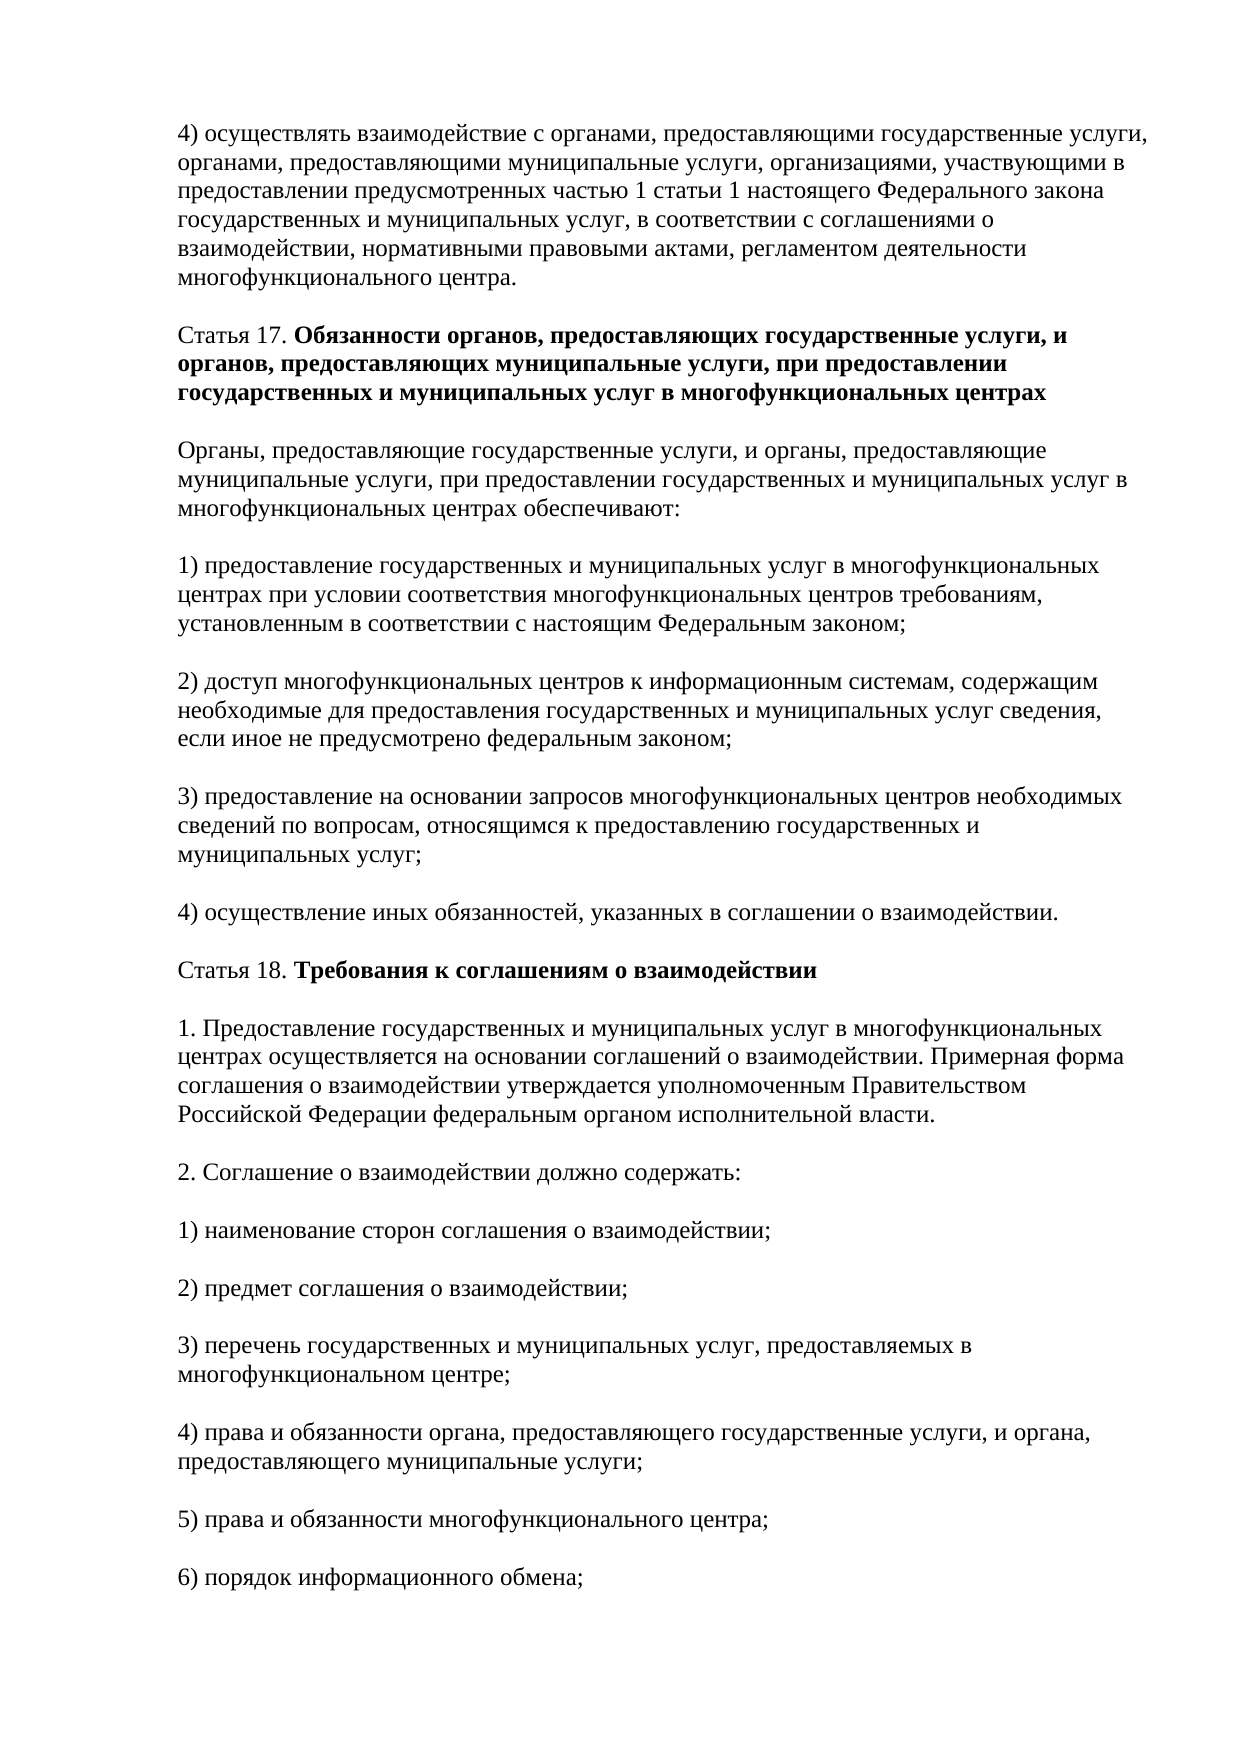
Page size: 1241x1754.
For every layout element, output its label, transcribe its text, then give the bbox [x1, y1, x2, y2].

text 2. Соглашение о взаимодействии должно содержать: [177, 1157, 1152, 1186]
text 1) наименование сторон соглашения о взаимодействии; [177, 1215, 1152, 1243]
text 4) права и обязанности органа, предоставляющего государственные услуги, и органа, предоставляющего муниципальные услуги; [177, 1417, 1152, 1475]
text Органы, предоставляющие государственные услуги, и органы, предоставляющие муниципальные услуги, при предоставлении государственных и муниципальных услуг в многофункциональных центрах обеспечивают: [177, 435, 1152, 521]
text 1) предоставление государственных и муниципальных услуг в многофункциональных центрах при условии соответствия многофункциональных центров требованиям, установленным в соответствии с настоящим Федеральным законом; [177, 551, 1152, 637]
text 6) порядок информационного обмена; [177, 1562, 1152, 1591]
text 1. Предоставление государственных и муниципальных услуг в многофункциональных центрах осуществляется на основании соглашений о взаимодействии. Примерная форма соглашения о взаимодействии утверждается уполномоченным Правительством Российской Федерации федеральным органом исполнительной власти. [177, 1013, 1152, 1128]
text 3) предоставление на основании запросов многофункциональных центров необходимых сведений по вопросам, относящимся к предоставлению государственных и муниципальных услуг; [177, 781, 1152, 868]
text 2) доступ многофункциональных центров к информационным системам, содержащим необходимые для предоставления государственных и муниципальных услуг сведения, если иное не предусмотрено федеральным законом; [177, 666, 1152, 752]
text 3) перечень государственных и муниципальных услуг, предоставляемых в многофункциональном центре; [177, 1331, 1152, 1388]
text Статья 18. Требования к соглашениям о взаимодействии [177, 955, 1152, 983]
text 2) предмет соглашения о взаимодействии; [177, 1273, 1152, 1301]
text 4) осуществлять взаимодействие с органами, предоставляющими государственные услуги, органами, предоставляющими муниципальные услуги, организациями, участвующими в предоставлении предусмотренных частью 1 статьи 1 настоящего Федерального закона государственных и муниципальных услуг, в соответствии с соглашениями о взаимодействии, нормативными правовыми актами, регламентом деятельности многофункционального центра. [177, 118, 1152, 291]
text 5) права и обязанности многофункционального центра; [177, 1504, 1152, 1533]
text Статья 17. Обязанности органов, предоставляющих государственные услуги, и органов, предоставляющих муниципальные услуги, при предоставлении государственных и муниципальных услуг в многофункциональных центрах [177, 320, 1152, 406]
text 4) осуществление иных обязанностей, указанных в соглашении о взаимодействии. [177, 897, 1152, 926]
